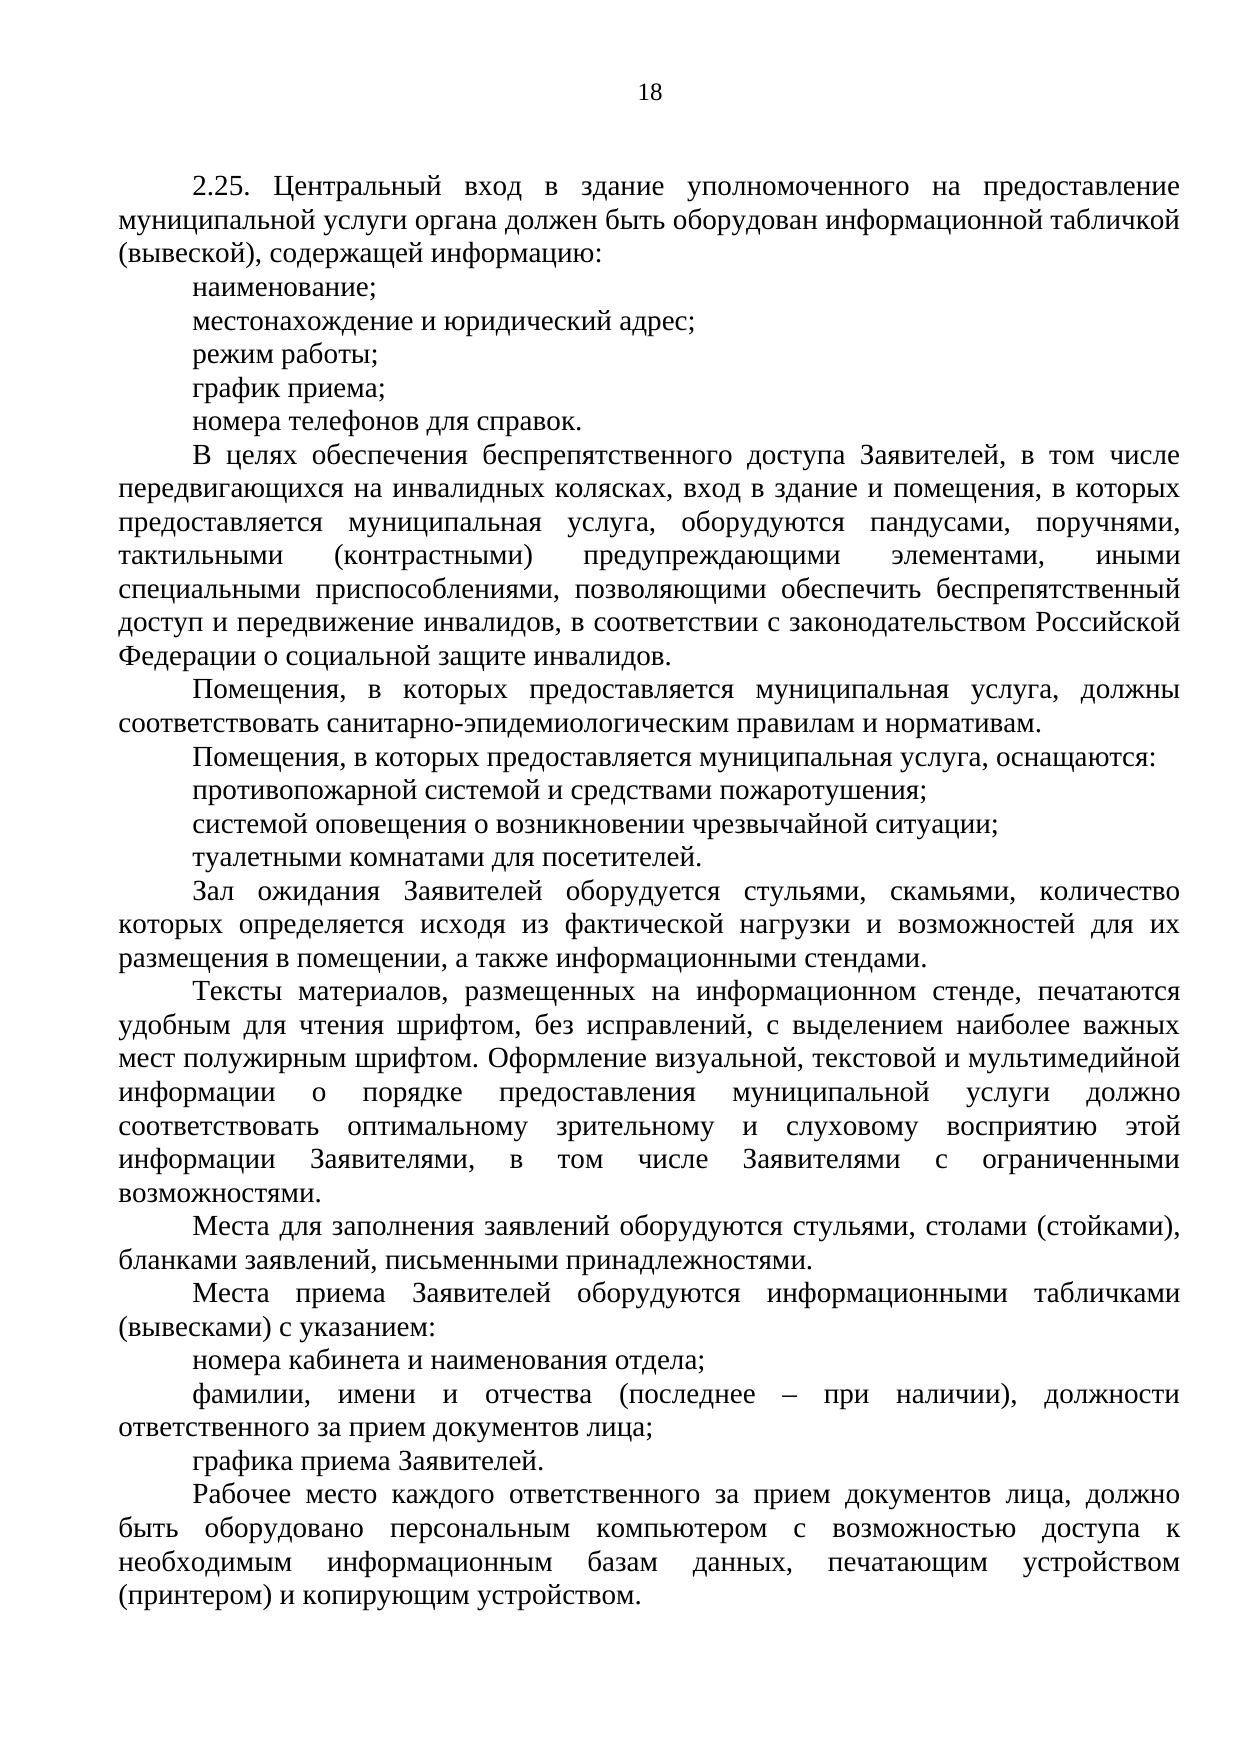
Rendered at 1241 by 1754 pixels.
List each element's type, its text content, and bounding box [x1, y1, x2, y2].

text системой оповещения о возникновении чрезвычайной ситуации; [118, 806, 1181, 839]
text противопожарной системой и средствами пожаротушения; [118, 772, 1181, 806]
text режим работы; [118, 336, 1181, 370]
text фамилии, имени и отчества (последнее – при наличии), должности ответственного за прием документов лица; [118, 1376, 1181, 1443]
text Помещения, в которых предоставляется муниципальная услуга, должны соответствовать санитарно-эпидемиологическим правилам и нормативам. [118, 672, 1181, 739]
text номера телефонов для справок. [118, 403, 1181, 437]
text Места приема Заявителей оборудуются информационными табличками (вывесками) с указанием: [118, 1275, 1181, 1342]
text Рабочее место каждого ответственного за прием документов лица, должно быть оборудовано персональным компьютером с возможностью доступа к необходимым информационным базам данных, печатающим устройством (принтером) и копирующим устройством. [118, 1477, 1181, 1611]
text Зал ожидания Заявителей оборудуется стульями, скамьями, количество которых определяется исходя из фактической нагрузки и возможностей для их размещения в помещении, а также информационными стендами. [118, 873, 1181, 973]
text графика приема Заявителей. [118, 1443, 1181, 1477]
text В целях обеспечения беспрепятственного доступа Заявителей, в том числе передвигающихся на инвалидных колясках, вход в здание и помещения, в которых предоставляется муниципальная услуга, оборудуются пандусами, поручнями, тактильными (контрастными) предупреждающими элементами, иными специальными приспособлениями, позволяющими обеспечить беспрепятственный доступ и передвижение инвалидов, в соответствии с законодательством Российской Федерации о социальной защите инвалидов. [118, 437, 1181, 672]
text Тексты материалов, размещенных на информационном стенде, печатаются удобным для чтения шрифтом, без исправлений, с выделением наиболее важных мест полужирным шрифтом. Оформление визуальной, текстовой и мультимедийной информации о порядке предоставления муниципальной услуги должно соответствовать оптимальному зрительному и слуховому восприятию этой информации Заявителями, в том числе Заявителями с ограниченными возможностями. [118, 973, 1181, 1208]
text наименование; [118, 269, 1181, 303]
text местонахождение и юридический адрес; [118, 303, 1181, 336]
text номера кабинета и наименования отдела; [118, 1342, 1181, 1376]
text туалетными комнатами для посетителей. [118, 839, 1181, 873]
text 2.25. Центральный вход в здание уполномоченного на предоставление муниципальной услуги органа должен быть оборудован информационной табличкой (вывеской), содержащей информацию: [118, 168, 1181, 269]
text график приема; [118, 370, 1181, 403]
text Места для заполнения заявлений оборудуются стульями, столами (стойками), бланками заявлений, письменными принадлежностями. [118, 1208, 1181, 1275]
text Помещения, в которых предоставляется муниципальная услуга, оснащаются: [118, 739, 1181, 772]
